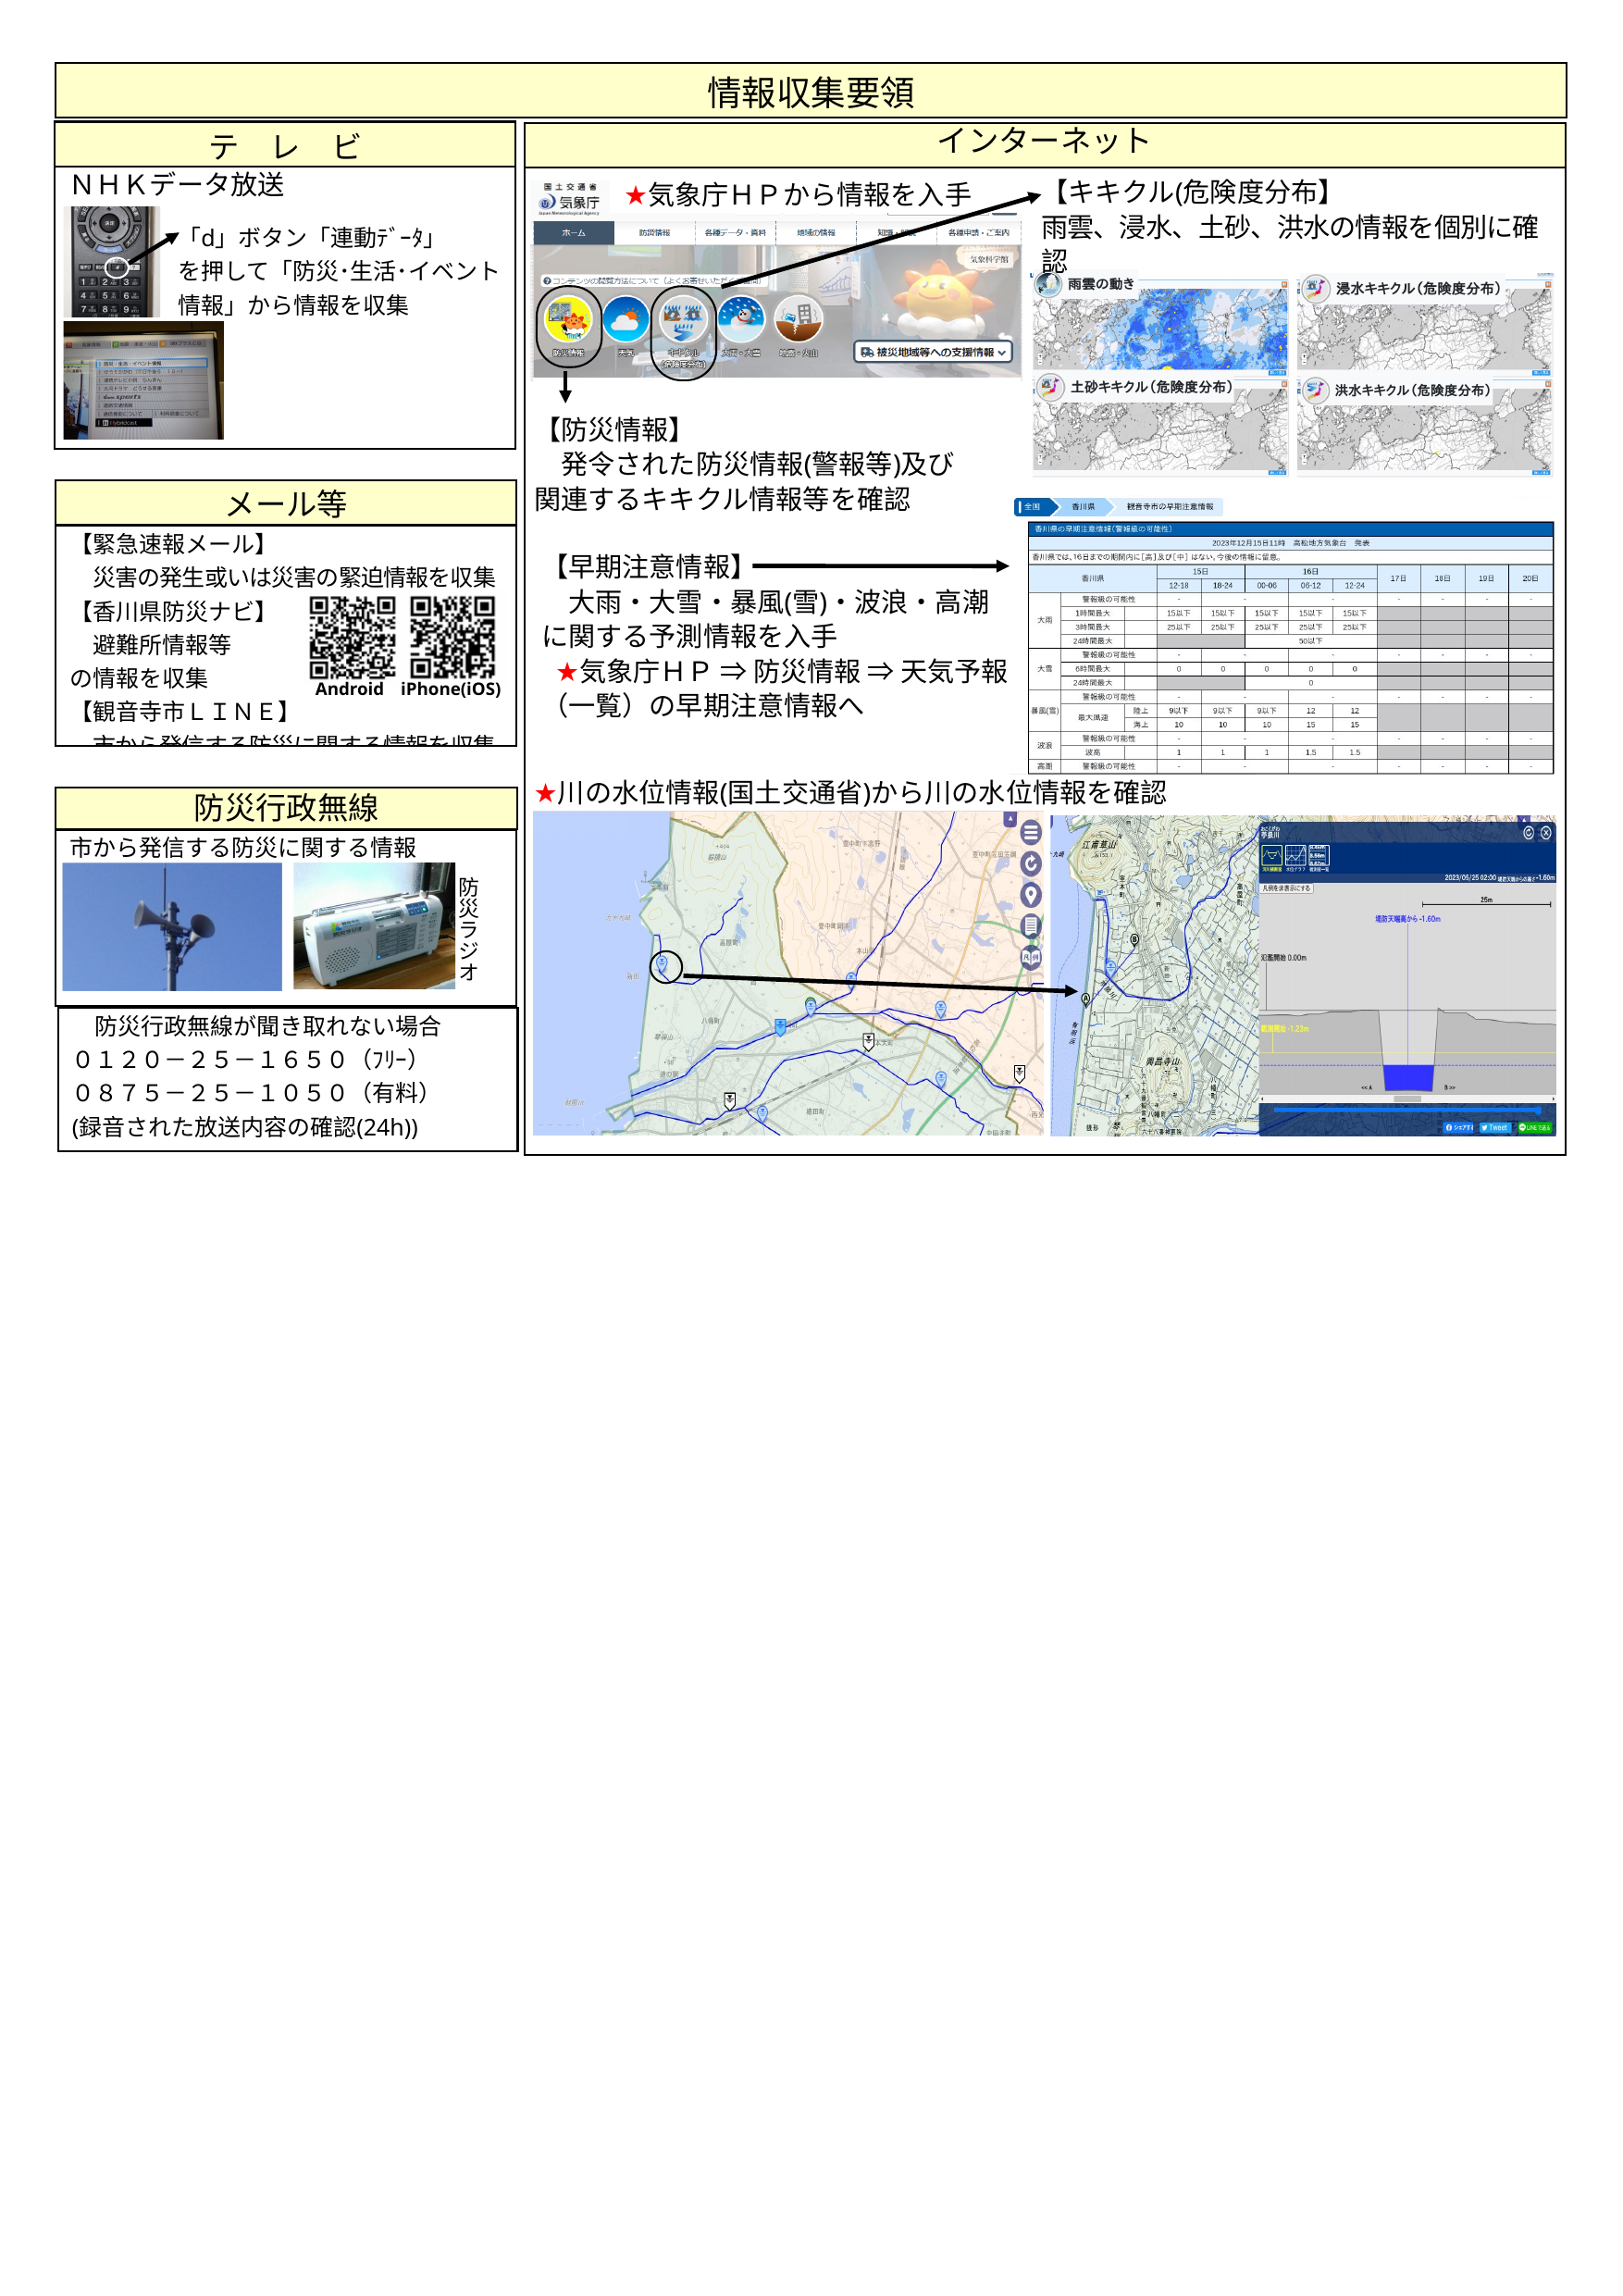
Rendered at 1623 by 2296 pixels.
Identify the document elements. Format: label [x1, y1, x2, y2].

picture [1050, 815, 1556, 1136]
picture [303, 589, 508, 686]
picture [1010, 495, 1556, 775]
picture [652, 288, 715, 379]
picture [293, 863, 456, 989]
picture [533, 811, 1044, 1136]
picture [63, 863, 281, 991]
picture [529, 180, 1023, 381]
picture [106, 259, 127, 277]
picture [63, 321, 224, 440]
picture [63, 206, 161, 317]
picture [538, 288, 601, 366]
picture [1028, 269, 1556, 481]
